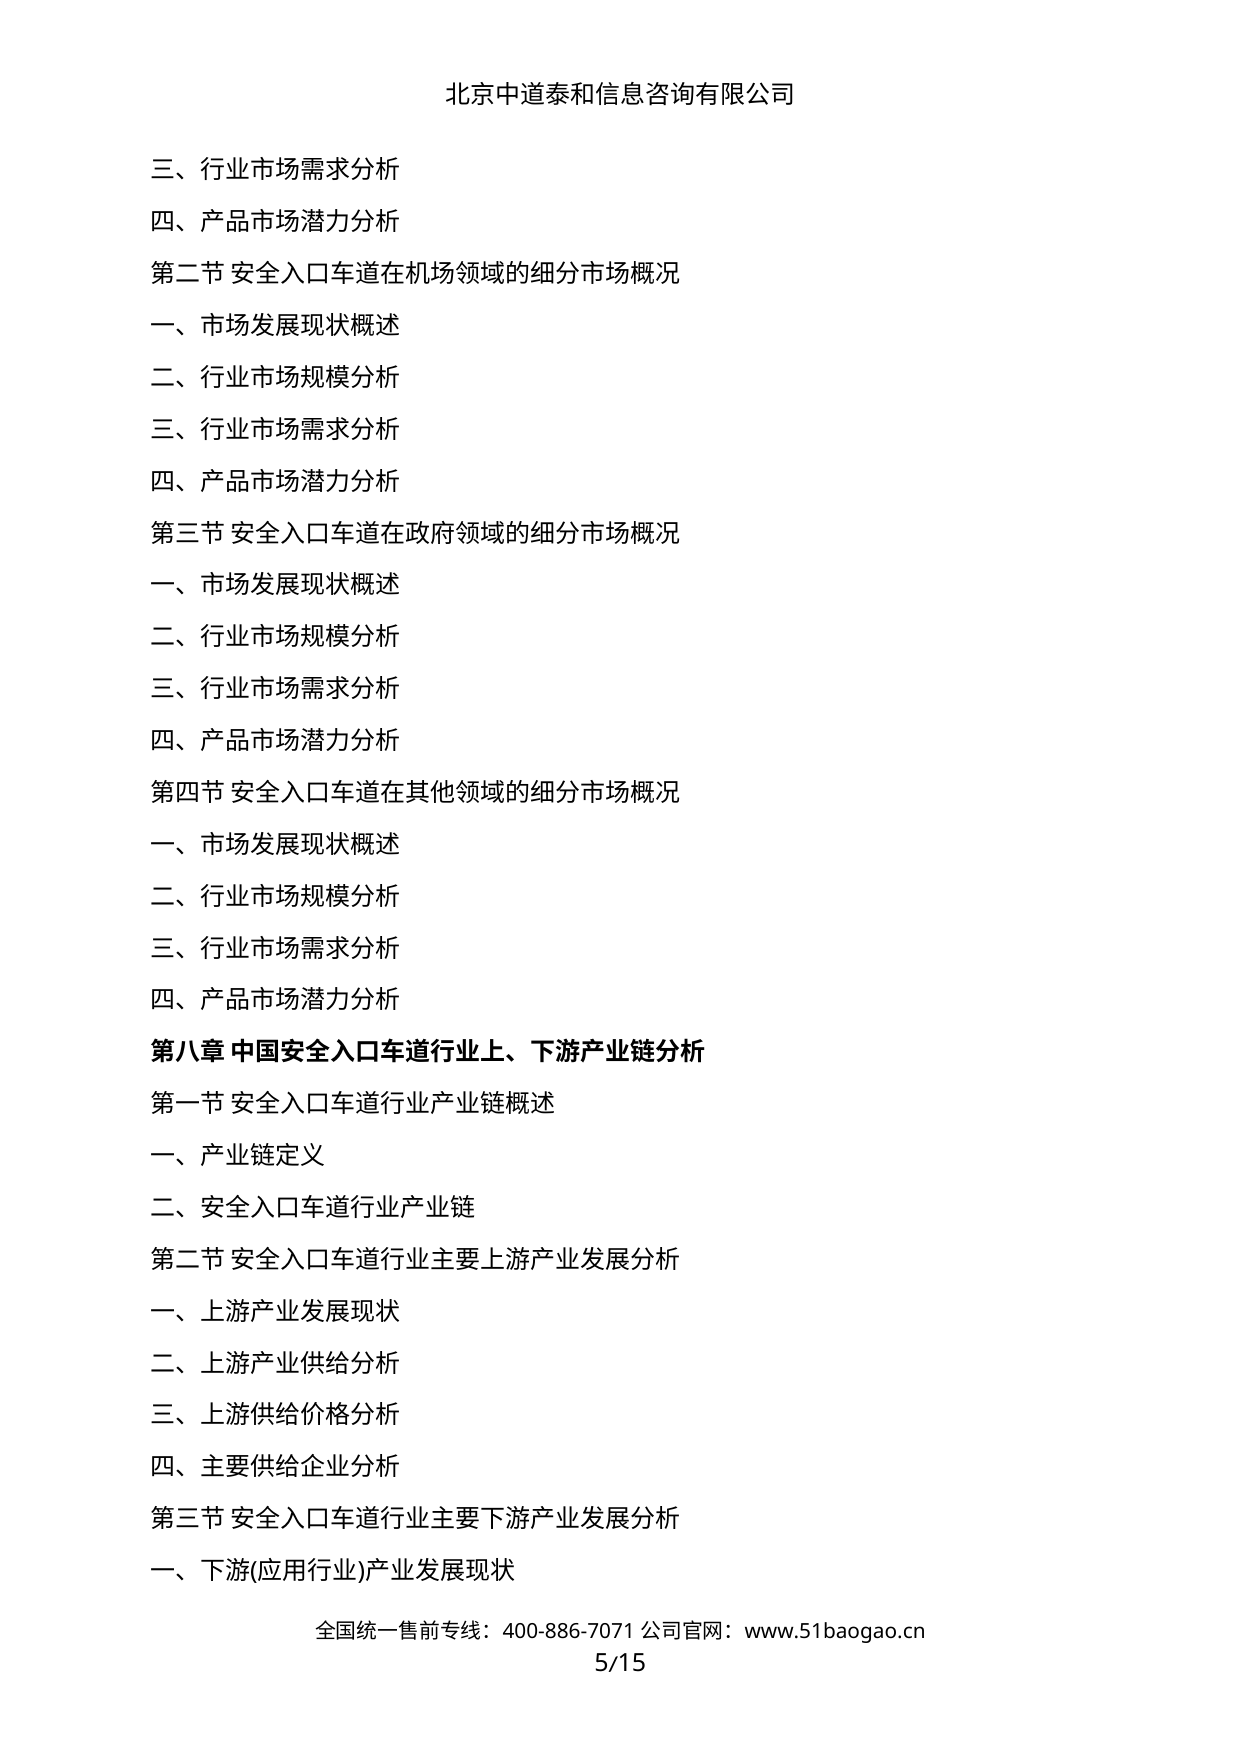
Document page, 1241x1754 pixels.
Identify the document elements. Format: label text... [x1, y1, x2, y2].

text 一、下游(应用行业)产业发展现状 [150, 1551, 1090, 1587]
text 二、上游产业供给分析 [150, 1343, 1090, 1379]
text 一、产业链定义 [150, 1136, 1090, 1172]
text 二、行业市场规模分析 [150, 357, 1090, 394]
text 二、行业市场规模分析 [150, 617, 1090, 653]
text 二、行业市场规模分析 [150, 876, 1090, 912]
text 一、上游产业发展现状 [150, 1291, 1090, 1327]
text 第二节 安全入口车道行业主要上游产业发展分析 [150, 1239, 1090, 1276]
text 四、产品市场潜力分析 [150, 721, 1090, 757]
text 第三节 安全入口车道在政府领域的细分市场概况 [150, 513, 1090, 549]
text 三、行业市场需求分析 [150, 669, 1090, 705]
text 四、产品市场潜力分析 [150, 980, 1090, 1016]
text 三、行业市场需求分析 [150, 409, 1090, 446]
text 第四节 安全入口车道在其他领域的细分市场概况 [150, 772, 1090, 809]
text 一、市场发展现状概述 [150, 565, 1090, 601]
text 第三节 安全入口车道行业主要下游产业发展分析 [150, 1499, 1090, 1535]
text 四、产品市场潜力分析 [150, 202, 1090, 238]
text 三、行业市场需求分析 [150, 928, 1090, 964]
text 第八章 中国安全入口车道行业上、下游产业链分析 [150, 1032, 1090, 1068]
text 四、主要供给企业分析 [150, 1447, 1090, 1483]
text 第二节 安全入口车道在机场领域的细分市场概况 [150, 254, 1090, 290]
text 三、行业市场需求分析 [150, 150, 1090, 186]
text 四、产品市场潜力分析 [150, 461, 1090, 497]
text 一、市场发展现状概述 [150, 306, 1090, 342]
text 一、市场发展现状概述 [150, 824, 1090, 861]
text 二、安全入口车道行业产业链 [150, 1187, 1090, 1224]
text 三、上游供给价格分析 [150, 1395, 1090, 1431]
text 第一节 安全入口车道行业产业链概述 [150, 1084, 1090, 1120]
